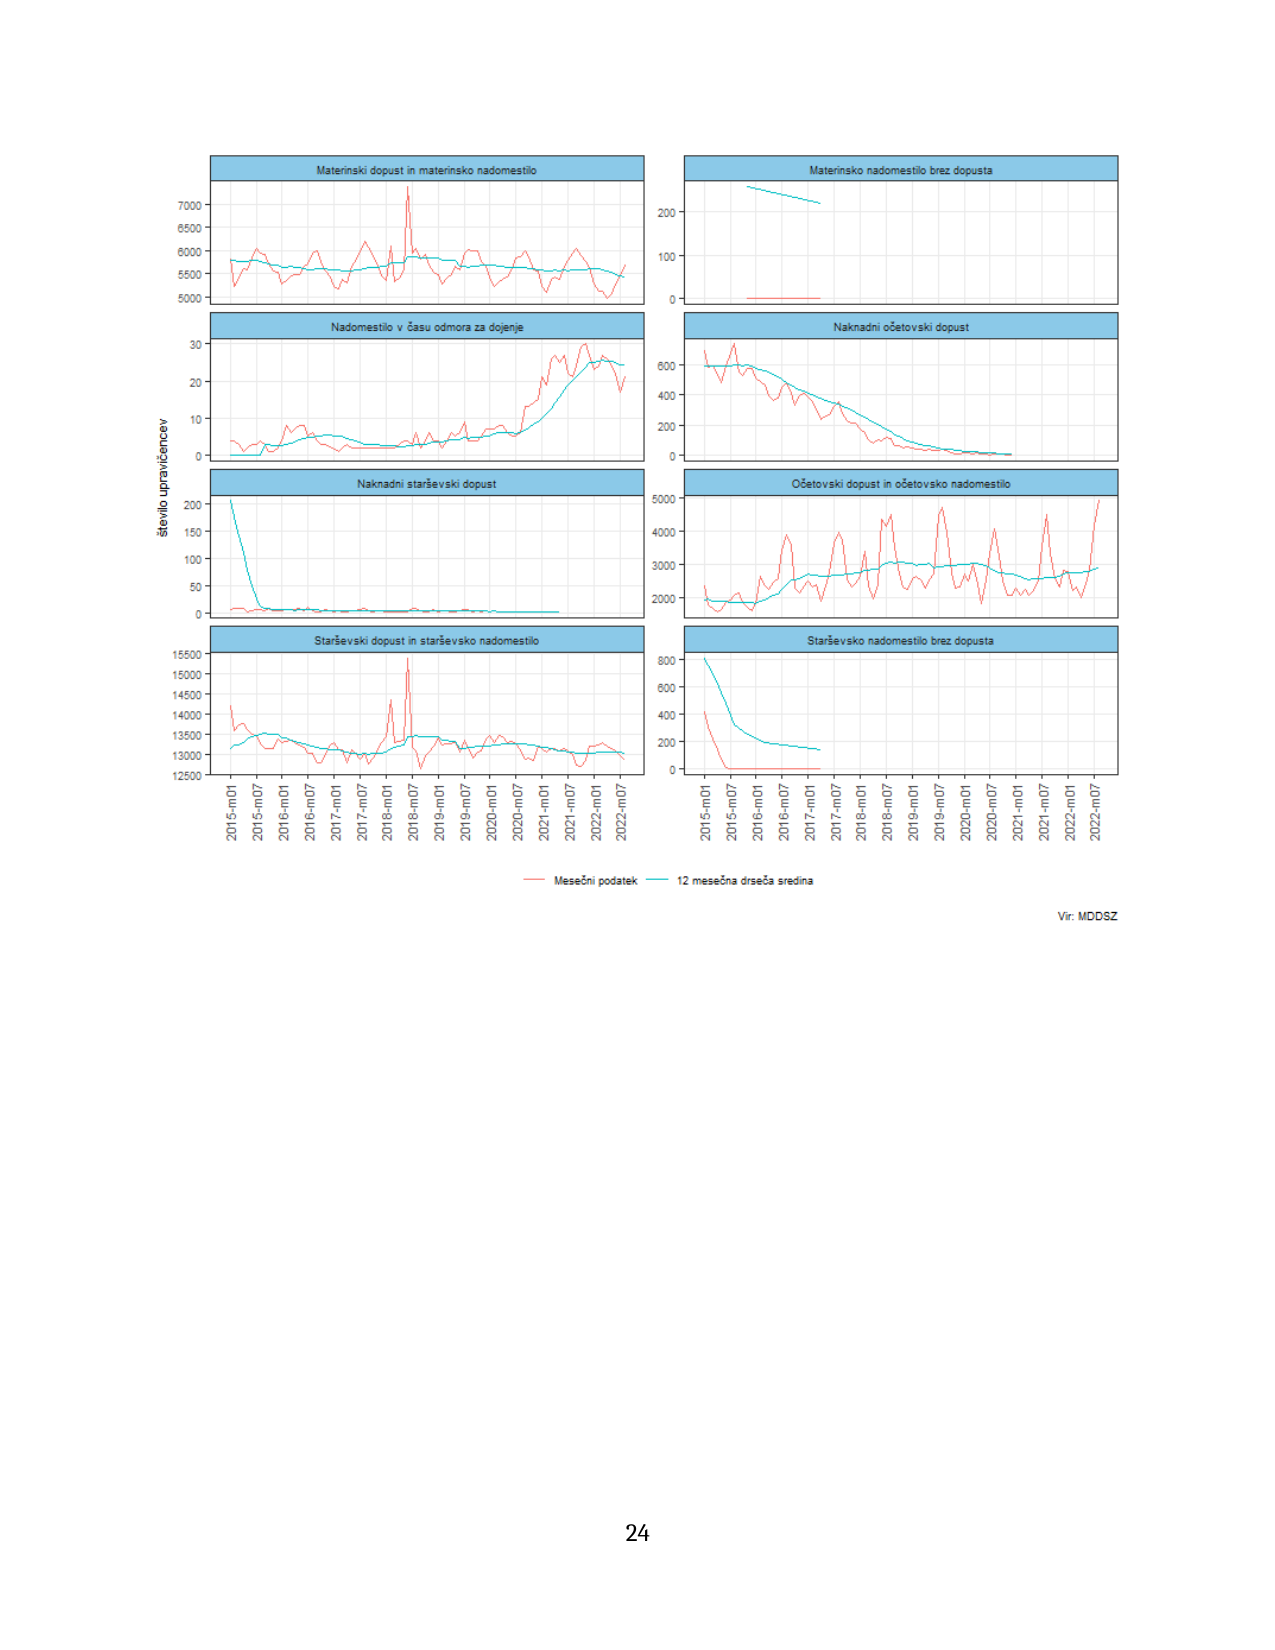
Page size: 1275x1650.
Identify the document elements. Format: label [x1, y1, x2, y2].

picture [147, 147, 1127, 931]
